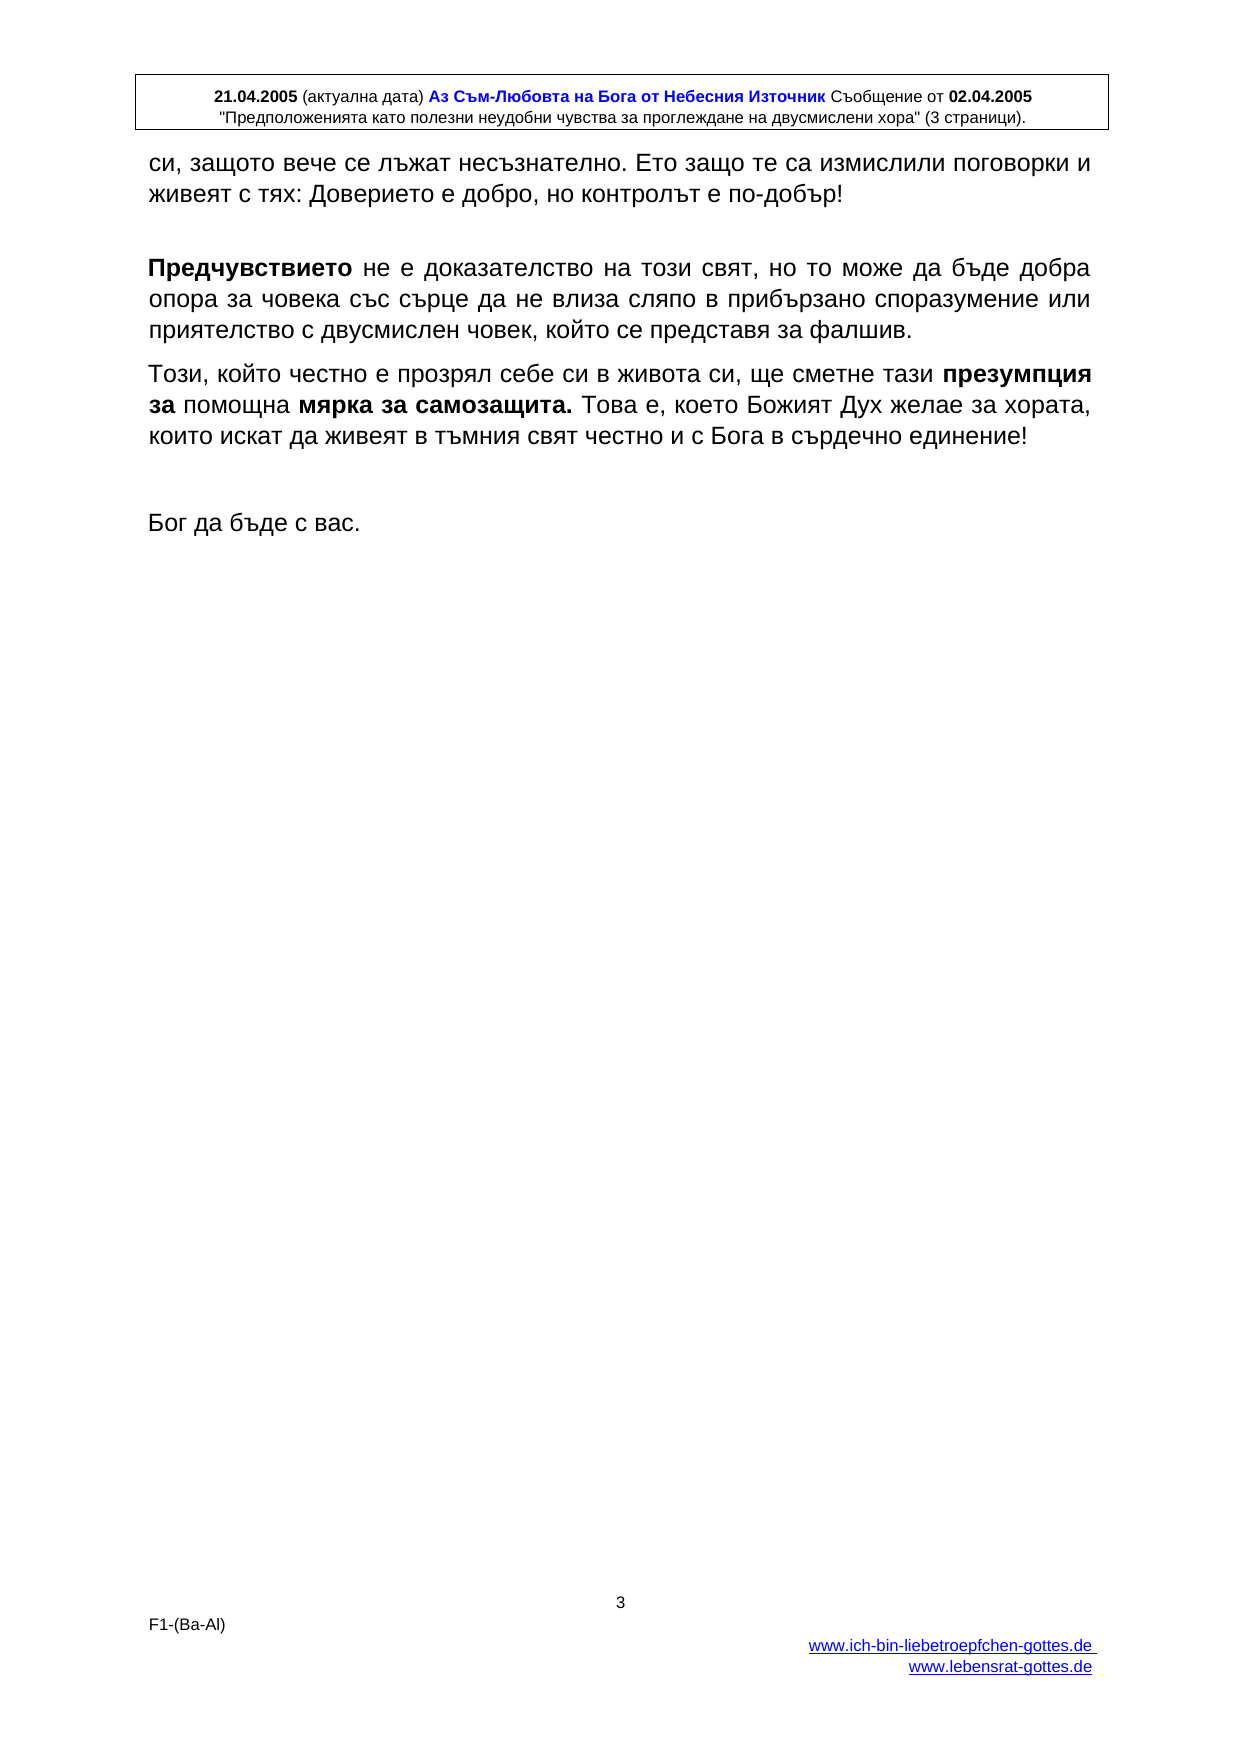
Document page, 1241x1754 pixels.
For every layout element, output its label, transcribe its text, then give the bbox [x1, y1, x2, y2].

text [148, 148, 1092, 207]
text Този, който честно е прозрял себе си в живота си, ще сметне тази презумпция за помощна мярка за самозащита. Това е, което Божият Дух желае за хората, които искат да живеят в тъмния свят честно и с Бога в сърдечно единение! [148, 359, 1092, 450]
text Бог да бъде с вас. [148, 508, 1092, 537]
text Предчувствието не е доказателство на този свят, но то може да бъде добра опора за човека със сърце да не влиза сляпо в прибързано споразумение или приятелство с двусмислен човек, който се представя за фалшив. [148, 253, 1092, 344]
